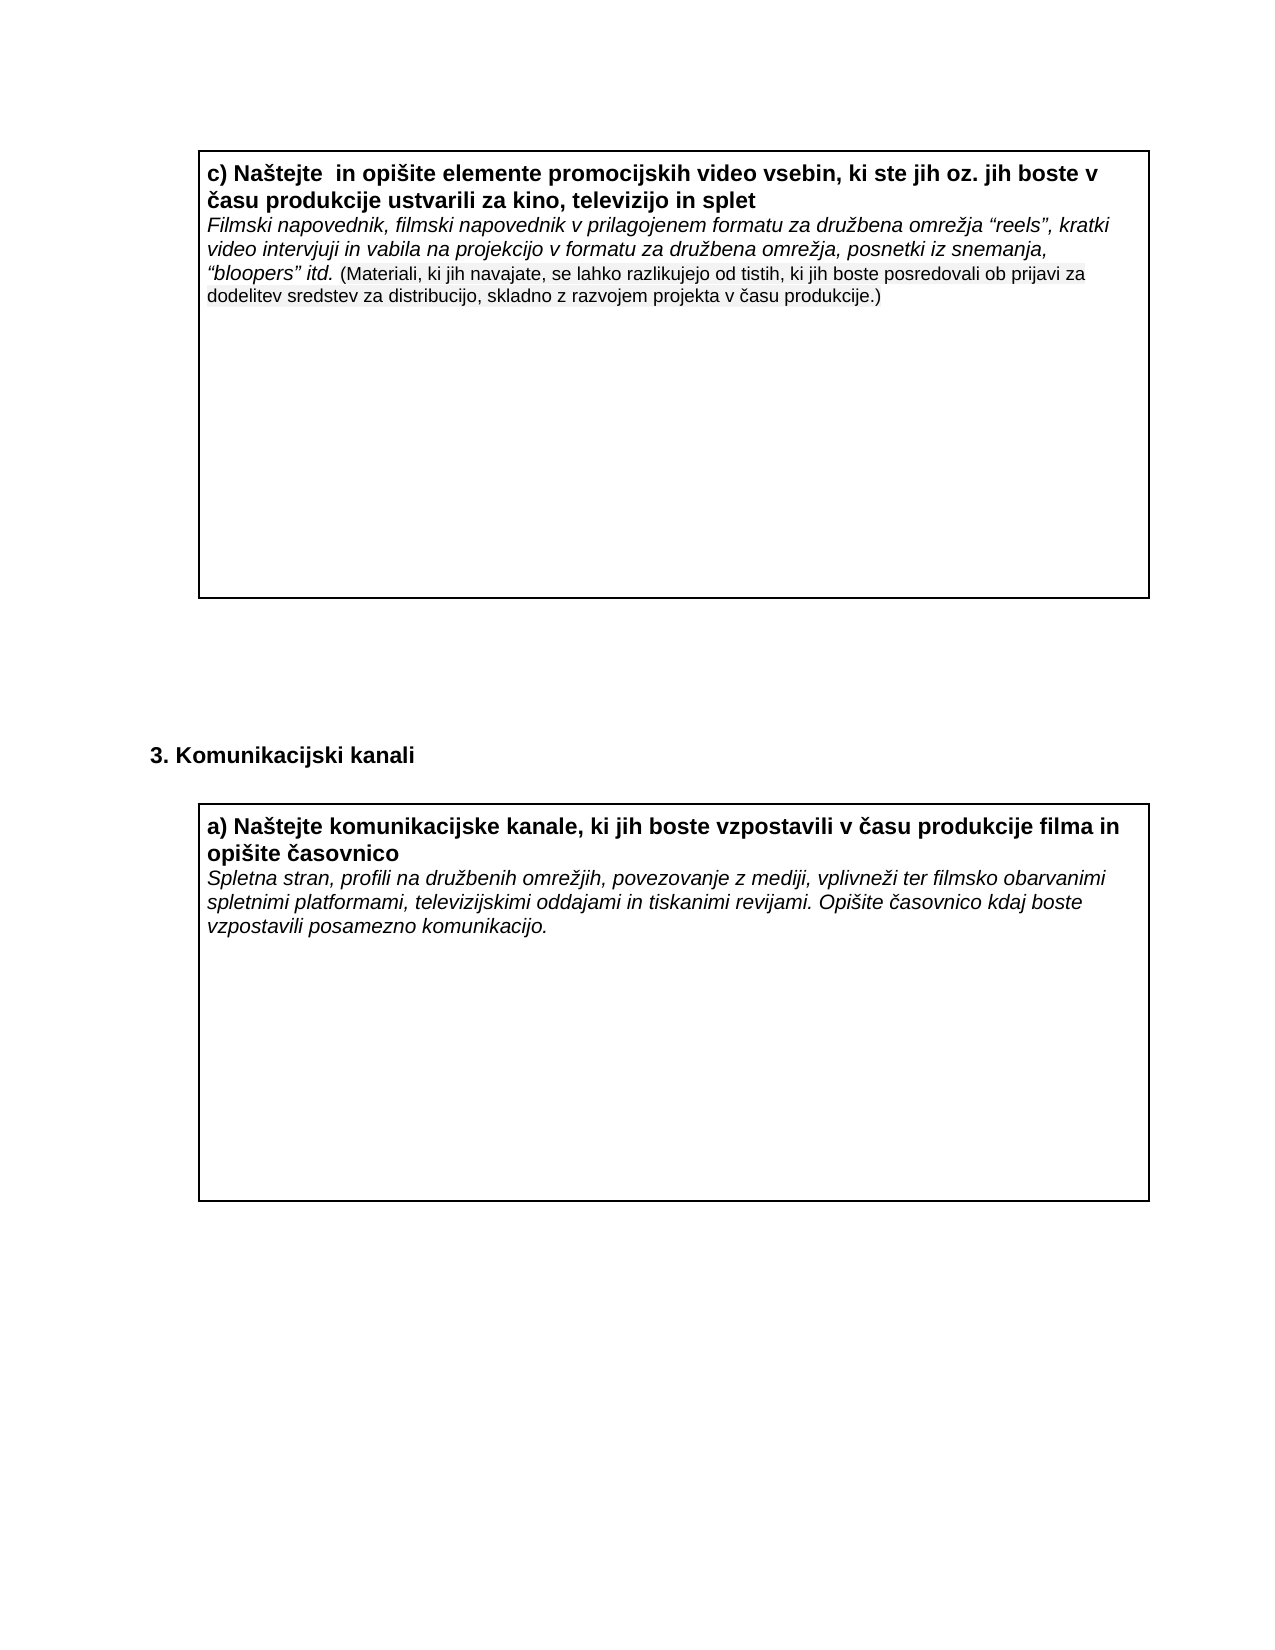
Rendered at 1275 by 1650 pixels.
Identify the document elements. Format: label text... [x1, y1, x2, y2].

text 3. Komunikacijski kanali [150, 742, 1125, 769]
table_cell c) Naštejte in opišite elemente promocijskih video vsebin, ki ste jih oz. jih boste v času produkcije ustvarili za kino, televizijo in splet Filmski napovednik, filmski napovednik v prilagojenem formatu za družbena omrežja “reels”, kratki video intervjuji in vabila na projekcijo v formatu za družbena omrežja, posnetki iz snemanja, “bloopers” itd. (Materiali, ki jih navajate, se lahko razlikujejo od tistih, ki jih boste posredovali ob prijavi za dodelitev sredstev za distribucijo, skladno z razvojem projekta v času produkcije.) [200, 152, 1148, 597]
table_header a) Naštejte komunikacijske kanale, ki jih boste vzpostavili v času produkcije filma in opišite časovnico Spletna stran, profili na družbenih omrežjih, povezovanje z mediji, vplivneži ter filmsko obarvanimi spletnimi platformami, televizijskimi oddajami in tiskanimi revijami. Opišite časovnico kdaj boste vzpostavili posamezno komunikacijo. [200, 805, 1148, 1200]
